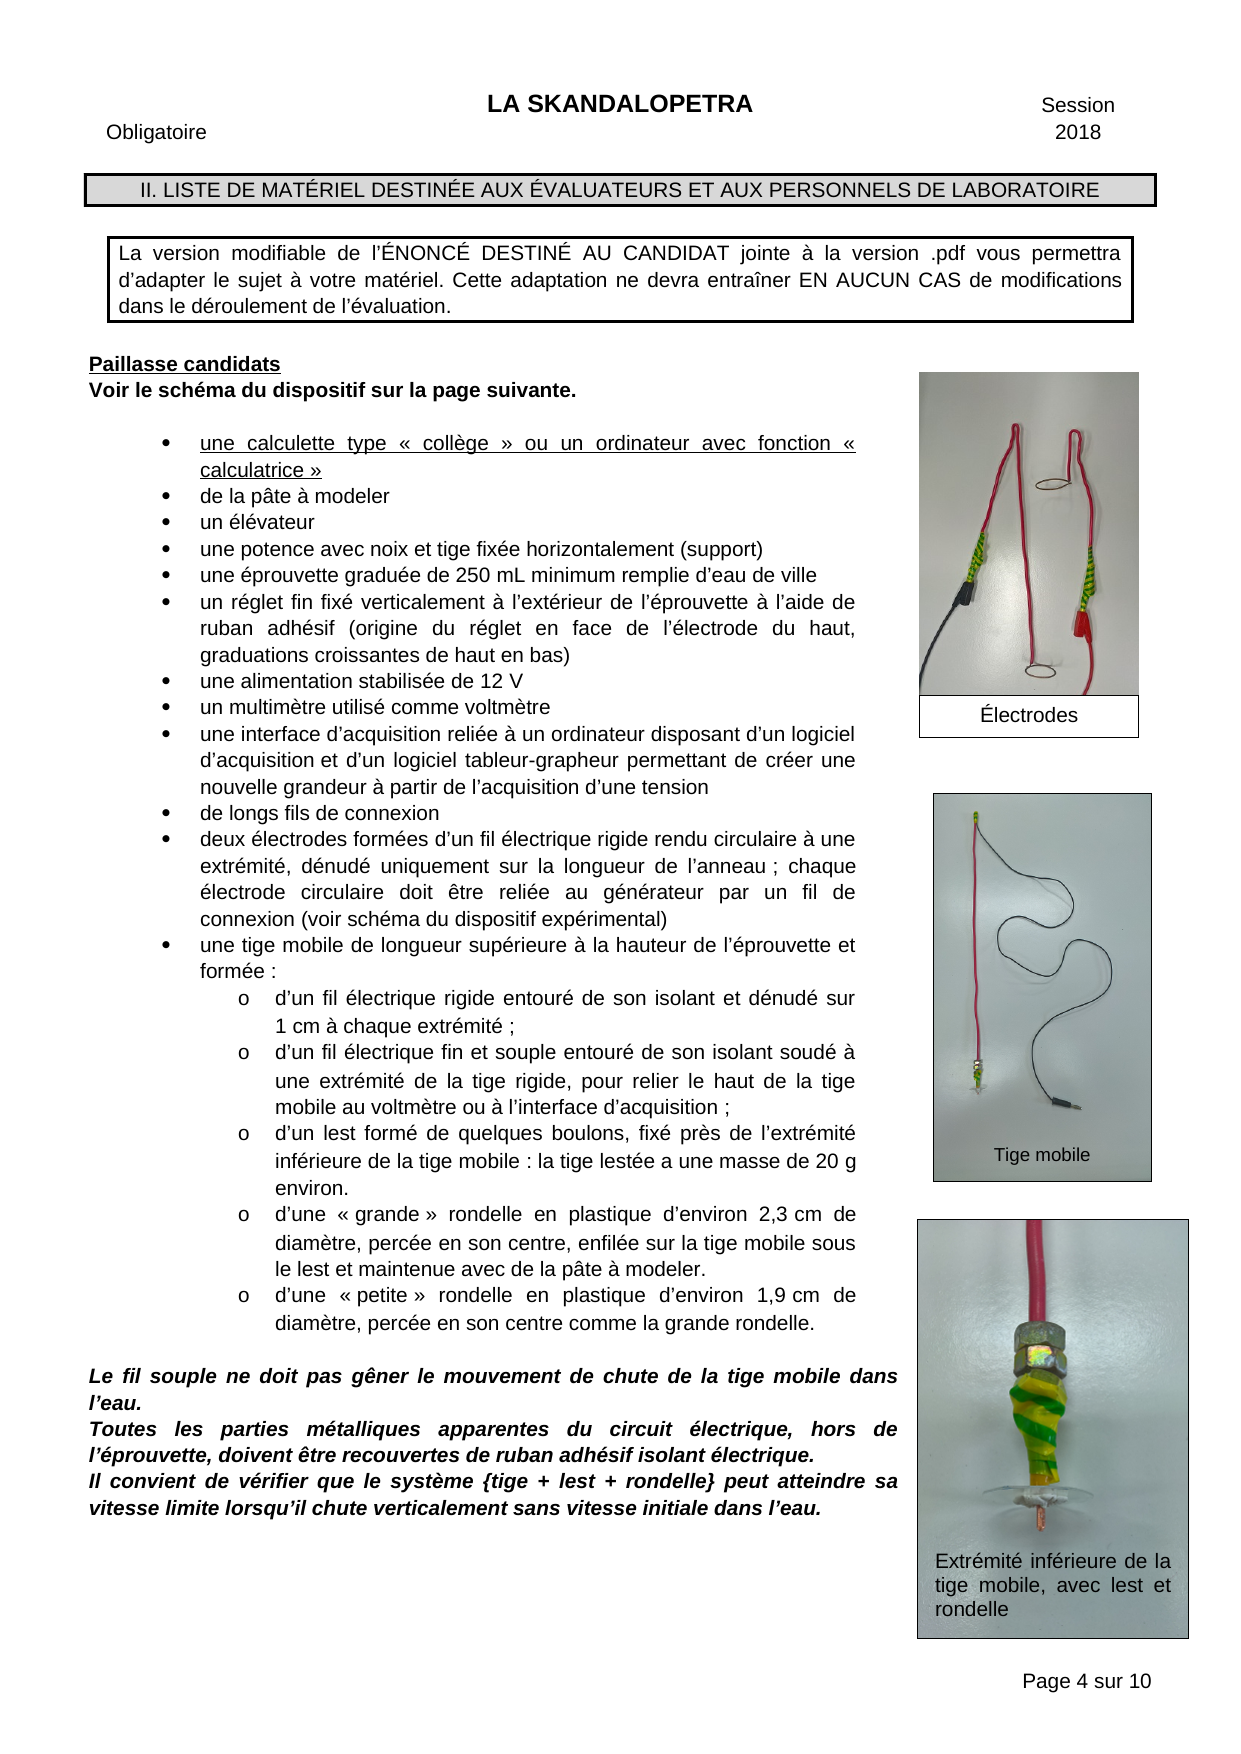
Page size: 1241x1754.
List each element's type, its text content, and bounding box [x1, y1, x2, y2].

text une éprouvette graduée de 250 mL minimum remplie d’eau de ville [162, 563, 856, 587]
text une potence avec noix et tige fixée horizontalement (support) [162, 537, 856, 561]
text Le fil souple ne doit pas gêner le mouvement de chute de la tige mobile dans l’eau. [89, 1364, 1152, 1414]
picture [934, 794, 1151, 1181]
text d’une « grande » rondelle en plastique d’environ 2,3 cm de diamètre, percée en son centre, enfilée sur la tige mobile sous le lest et maintenue avec de la pâte à modeler. [237, 1202, 856, 1281]
text un réglet fin fixé verticalement à l’extérieur de l’éprouvette à l’aide de ruban adhésif (origine du réglet en face de l’électrode du haut, graduations croissantes de haut en bas) [162, 589, 856, 666]
text d’un fil électrique fin et souple entouré de son isolant soudé à une extrémité de la tige rigide, pour relier le haut de la tige mobile au voltmètre ou à l’interface d’acquisition ; [237, 1040, 856, 1119]
text une tige mobile de longueur supérieure à la hauteur de l’éprouvette et formée : [162, 933, 856, 983]
text II. LISTE DE MATÉRIEL DESTINÉE AUX ÉVALUATEURS ET AUX PERSONNELS DE LABORATOIRE [87, 176, 1154, 204]
text Toutes les parties métalliques apparentes du circuit électrique, hors de l’éprouvette, doivent être recouvertes de ruban adhésif isolant électrique. [89, 1417, 1152, 1467]
text de longs fils de connexion [162, 801, 856, 825]
text une calculette type « collège » ou un ordinateur avec fonction « calculatrice » [162, 431, 856, 481]
text d’un fil électrique rigide entouré de son isolant et dénudé sur 1 cm à chaque extrémité ; [237, 986, 856, 1038]
text La version modifiable de l’ÉNONCÉ DESTINÉ AU CANDIDAT jointe à la version .pdf vous permettra d’adapter le sujet à votre matériel. Cette adaptation ne devra entraîner EN AUCUN CAS de modifications dans le déroulement de l’évaluation. [110, 239, 1131, 320]
text Paillasse candidats [89, 352, 1152, 376]
text deux électrodes formées d’un fil électrique rigide rendu circulaire à une extrémité, dénudé uniquement sur la longueur de l’anneau ; chaque électrode circulaire doit être reliée au générateur par un fil de connexion (voir schéma du dispositif expérimental) [162, 827, 856, 930]
text un multimètre utilisé comme voltmètre [162, 695, 856, 719]
text Il convient de vérifier que le système {tige + lest + rondelle} peut atteindre sa vitesse limite lorsqu’il chute verticalement sans vitesse initiale dans l’eau. [89, 1469, 1152, 1520]
text Voir le schéma du dispositif sur la page suivante. [89, 378, 1152, 402]
text d’un lest formé de quelques boulons, fixé près de l’extrémité inférieure de la tige mobile : la tige lestée a une masse de 20 g environ. [237, 1121, 856, 1200]
text de la pâte à modeler [162, 484, 856, 508]
text un élévateur [162, 510, 856, 534]
picture [918, 1220, 1188, 1638]
text une alimentation stabilisée de 12 V [162, 669, 856, 693]
text une interface d’acquisition reliée à un ordinateur disposant d’un logiciel d’acquisition et d’un logiciel tableur-grapheur permettant de créer une nouvelle grandeur à partir de l’acquisition d’une tension [162, 722, 856, 798]
picture [919, 402, 1139, 695]
text d’une « petite » rondelle en plastique d’environ 1,9 cm de diamètre, percée en son centre comme la grande rondelle. [237, 1283, 856, 1335]
